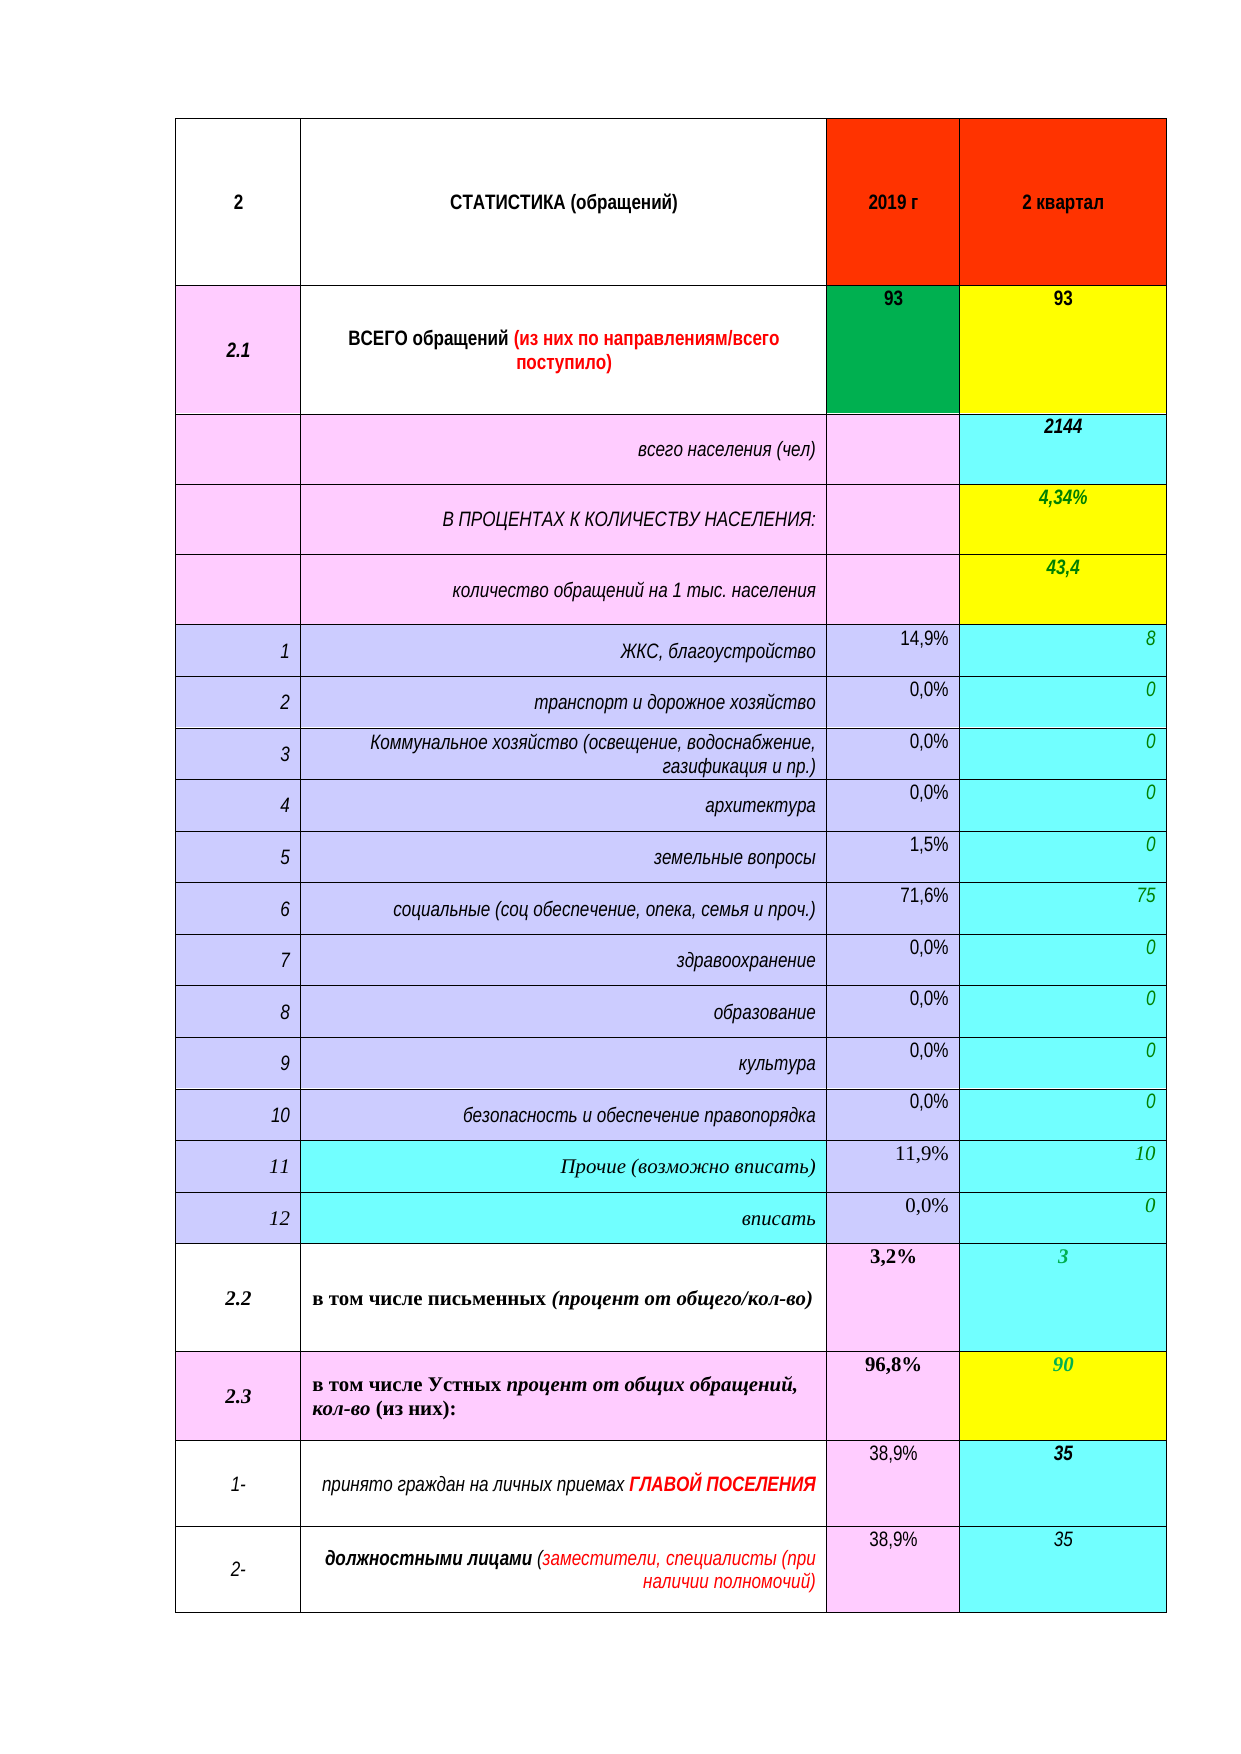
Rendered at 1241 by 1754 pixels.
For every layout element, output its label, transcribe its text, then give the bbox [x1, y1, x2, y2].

table_cell безопасность и обеспечение правопорядка [301, 1090, 826, 1140]
table_cell 2 [176, 677, 300, 727]
table_cell 3 [176, 729, 300, 779]
table_cell [176, 485, 300, 554]
table_cell 0,0% [827, 1038, 959, 1088]
table_cell количество обращений на 1 тыс. населения [301, 555, 826, 624]
table_cell 11,9% [827, 1141, 959, 1192]
table_cell образование [301, 986, 826, 1037]
table_cell ЖКС, благоустройство [301, 625, 826, 676]
table_cell должностными лицами (заместители, специалисты (при наличии полномочий) [301, 1527, 826, 1612]
table_cell 0,0% [827, 935, 959, 985]
table_cell [827, 485, 959, 554]
table_cell 2.3 [176, 1352, 300, 1440]
table_cell 8 [176, 986, 300, 1037]
table_cell в том числе письменных (процент от общего/кол-во) [301, 1244, 826, 1351]
table_header СТАТИСТИКА (обращений) [301, 119, 826, 285]
table_cell 14,9% [827, 625, 959, 676]
table_cell 0 [960, 986, 1166, 1037]
table_cell [827, 415, 959, 484]
table_cell в том числе Устных процент от общих обращений, кол-во (из них): [301, 1352, 826, 1440]
table_cell 6 [176, 883, 300, 934]
table_cell 93 [827, 286, 959, 413]
table_cell 7 [176, 935, 300, 985]
table_cell 35 [960, 1441, 1166, 1526]
table_cell 8 [960, 625, 1166, 676]
table_cell ВСЕГО обращений (из них по направлениям/всего поступило) [301, 286, 826, 413]
table_cell 0 [960, 832, 1166, 882]
table_cell [176, 555, 300, 624]
table_cell 38,9% [827, 1527, 959, 1612]
table_cell 3,2% [827, 1244, 959, 1351]
table_cell 96,8% [827, 1352, 959, 1440]
table_cell 1- [176, 1441, 300, 1526]
table_cell Коммунальное хозяйство (освещение, водоснабжение, газификация и пр.) [301, 729, 826, 779]
table_cell 9 [176, 1038, 300, 1088]
table_cell 0 [960, 1038, 1166, 1088]
table_cell 10 [176, 1090, 300, 1140]
table_cell всего населения (чел) [301, 415, 826, 484]
table_cell [827, 555, 959, 624]
table_cell 35 [960, 1527, 1166, 1612]
table_cell 71,6% [827, 883, 959, 934]
table_cell 38,9% [827, 1441, 959, 1526]
table_cell земельные вопросы [301, 832, 826, 882]
table_cell 1 [176, 625, 300, 676]
table_cell [176, 415, 300, 484]
table_cell 4 [176, 780, 300, 831]
table_cell архитектура [301, 780, 826, 831]
table_cell 2144 [960, 415, 1166, 484]
table_cell принято граждан на личных приемах ГЛАВОЙ ПОСЕЛЕНИЯ [301, 1441, 826, 1526]
table_cell 0 [960, 1090, 1166, 1140]
table_cell 0,0% [827, 1090, 959, 1140]
table_header 2 [176, 119, 300, 285]
table_cell 0,0% [827, 780, 959, 831]
table_cell 0,0% [827, 729, 959, 779]
table_cell 12 [176, 1193, 300, 1243]
table_cell 43,4 [960, 555, 1166, 624]
table_cell 2.2 [176, 1244, 300, 1351]
table_cell 0,0% [827, 1193, 959, 1243]
table_cell здравоохранение [301, 935, 826, 985]
table_cell 0 [960, 729, 1166, 779]
table_cell транспорт и дорожное хозяйство [301, 677, 826, 727]
table_header 2 квартал [960, 119, 1166, 285]
table_cell 11 [176, 1141, 300, 1192]
table_cell 90 [960, 1352, 1166, 1440]
table_cell В ПРОЦЕНТАХ К КОЛИЧЕСТВУ НАСЕЛЕНИЯ: [301, 485, 826, 554]
table_cell вписать [301, 1193, 826, 1243]
table_cell 10 [960, 1141, 1166, 1192]
table_cell 0 [960, 677, 1166, 727]
table_cell 5 [176, 832, 300, 882]
table_cell социальные (соц обеспечение, опека, семья и проч.) [301, 883, 826, 934]
table_cell культура [301, 1038, 826, 1088]
table_header 2019 г [827, 119, 959, 285]
table_cell Прочие (возможно вписать) [301, 1141, 826, 1192]
table_cell 2.1 [176, 286, 300, 413]
table_cell 1,5% [827, 832, 959, 882]
table_cell 2- [176, 1527, 300, 1612]
table_cell 0,0% [827, 986, 959, 1037]
table_cell 0,0% [827, 677, 959, 727]
table_cell 75 [960, 883, 1166, 934]
table_cell 3 [960, 1244, 1166, 1351]
table_cell 0 [960, 1193, 1166, 1243]
table_cell 0 [960, 780, 1166, 831]
table_cell 4,34% [960, 485, 1166, 554]
table_cell 0 [960, 935, 1166, 985]
table_cell 93 [960, 286, 1166, 413]
